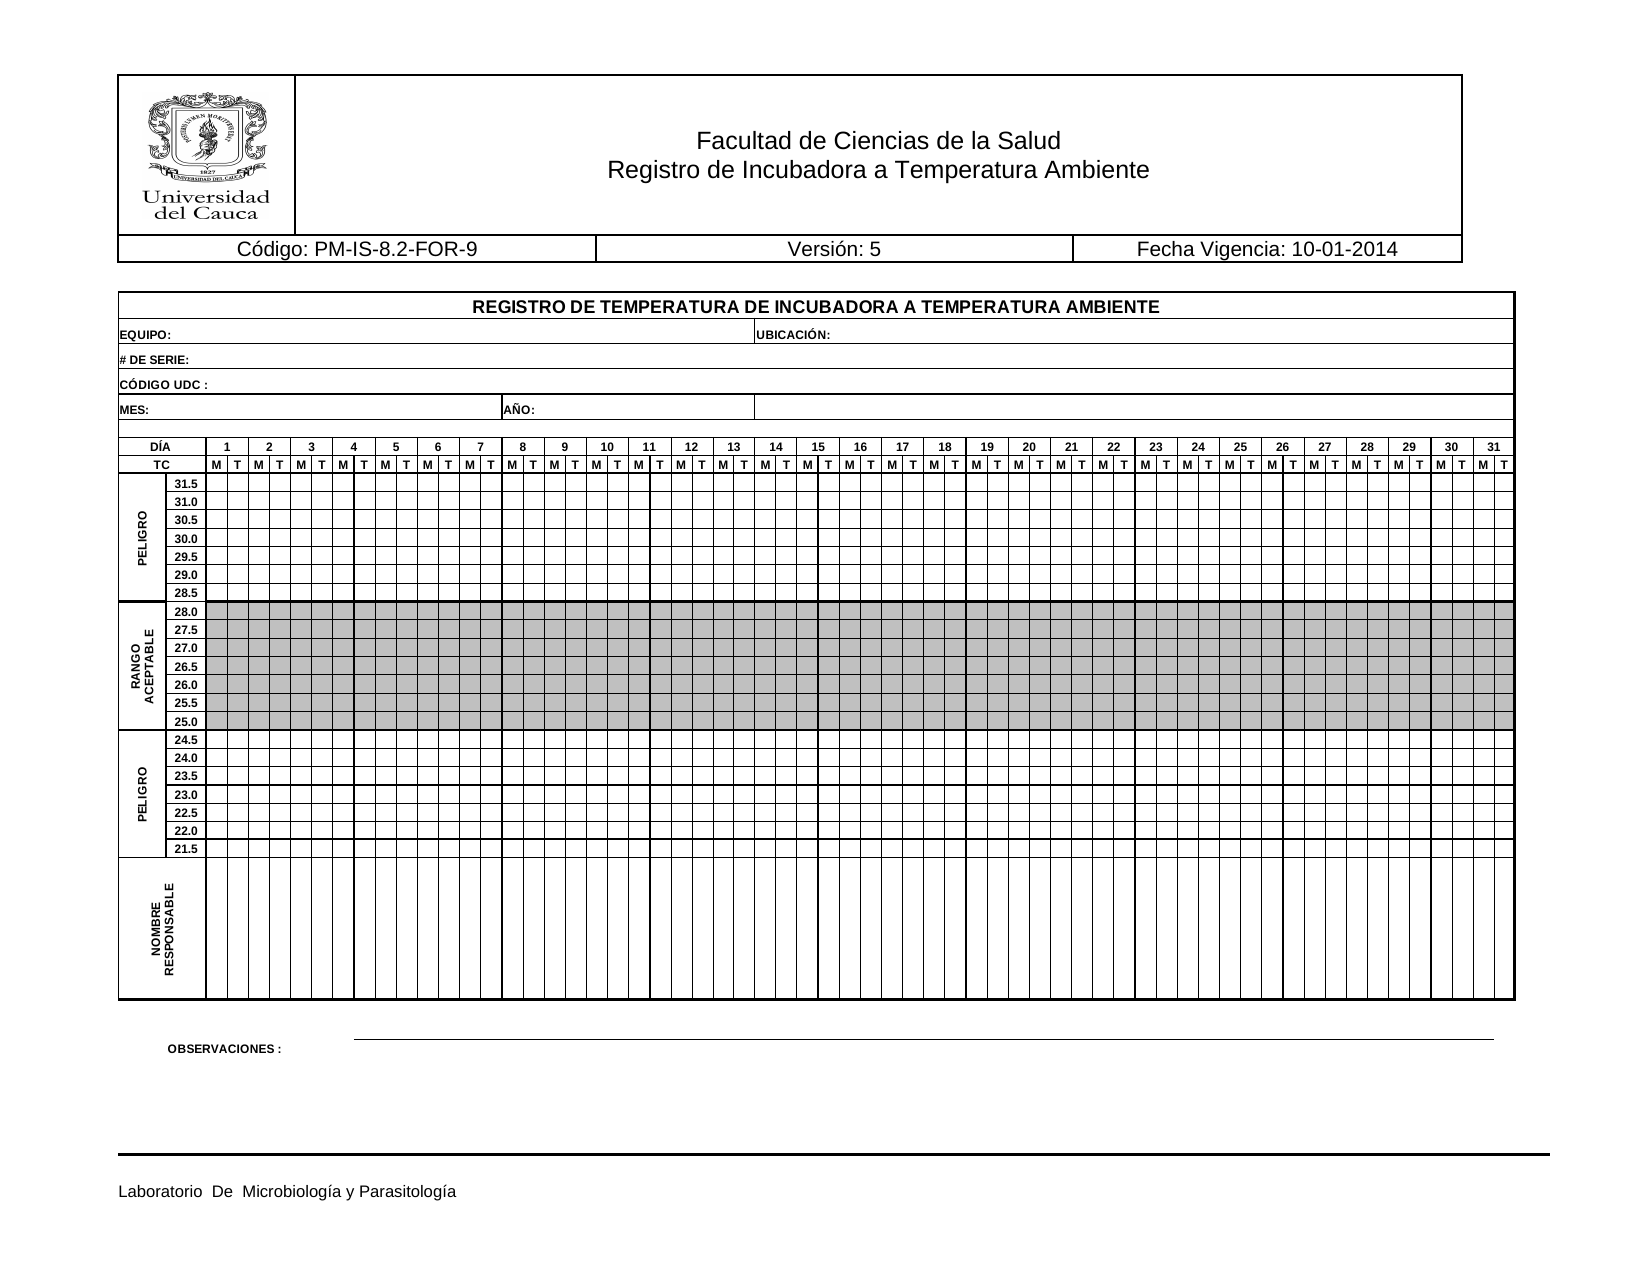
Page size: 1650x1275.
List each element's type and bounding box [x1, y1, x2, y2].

picture [142, 92, 270, 219]
